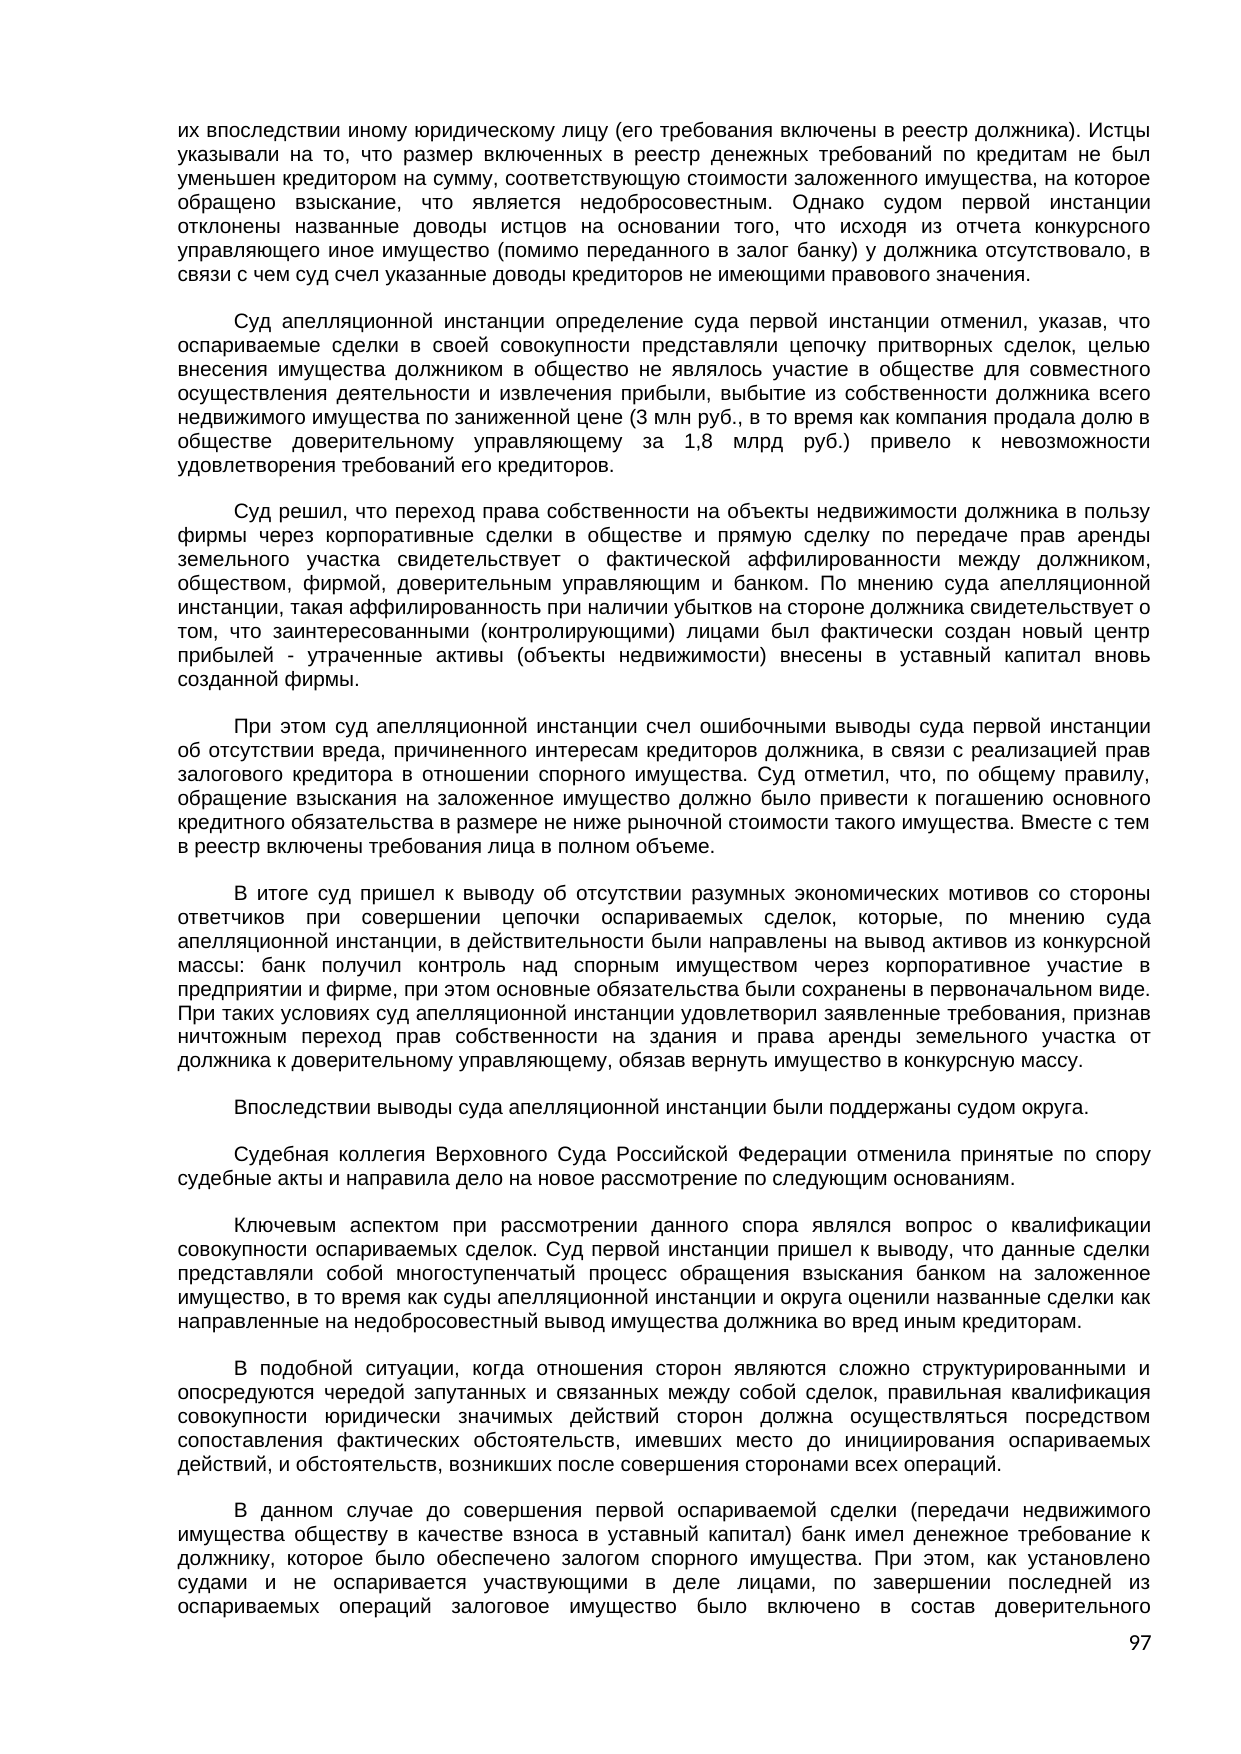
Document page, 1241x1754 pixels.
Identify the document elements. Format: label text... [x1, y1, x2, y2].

text Впоследствии выводы суда апелляционной инстанции были поддержаны судом округа. [177, 1095, 1152, 1119]
text Суд апелляционной инстанции определение суда первой инстанции отменил, указав, что оспариваемые сделки в своей совокупности представляли цепочку притворных сделок, целью внесения имущества должником в общество не являлось участие в обществе для совместного осуществления деятельности и извлечения прибыли, выбытие из собственности должника всего недвижимого имущества по заниженной цене (3 млн руб., в то время как компания продала долю в обществе доверительному управляющему за 1,8 млрд руб.) привело к невозможности удовлетворения требований его кредиторов. [177, 309, 1152, 476]
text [177, 1498, 1152, 1618]
text Судебная коллегия Верховного Суда Российской Федерации отменила принятые по спору судебные акты и направила дело на новое рассмотрение по следующим основаниям. [177, 1142, 1152, 1190]
text Суд решил, что переход права собственности на объекты недвижимости должника в пользу фирмы через корпоративные сделки в обществе и прямую сделку по передаче прав аренды земельного участка свидетельствует о фактической аффилированности между должником, обществом, фирмой, доверительным управляющим и банком. По мнению суда апелляционной инстанции, такая аффилированность при наличии убытков на стороне должника свидетельствует о том, что заинтересованными (контролирующими) лицами был фактически создан новый центр прибылей - утраченные активы (объекты недвижимости) внесены в уставный капитал вновь созданной фирмы. [177, 499, 1152, 691]
text В подобной ситуации, когда отношения сторон являются сложно структурированными и опосредуются чередой запутанных и связанных между собой сделок, правильная квалификация совокупности юридически значимых действий сторон должна осуществляться посредством сопоставления фактических обстоятельств, имевших место до инициирования оспариваемых действий, и обстоятельств, возникших после совершения сторонами всех операций. [177, 1356, 1152, 1475]
text В итоге суд пришел к выводу об отсутствии разумных экономических мотивов со стороны ответчиков при совершении цепочки оспариваемых сделок, которые, по мнению суда апелляционной инстанции, в действительности были направлены на вывод активов из конкурсной массы: банк получил контроль над спорным имуществом через корпоративное участие в предприятии и фирме, при этом основные обязательства были сохранены в первоначальном виде. При таких условиях суд апелляционной инстанции удовлетворил заявленные требования, признав ничтожным переход прав собственности на здания и права аренды земельного участка от должника к доверительному управляющему, обязав вернуть имущество в конкурсную массу. [177, 881, 1152, 1072]
text Ключевым аспектом при рассмотрении данного спора являлся вопрос о квалификации совокупности оспариваемых сделок. Суд первой инстанции пришел к выводу, что данные сделки представляли собой многоступенчатый процесс обращения взыскания банком на заложенное имущество, в то время как суды апелляционной инстанции и округа оценили названные сделки как направленные на недобросовестный вывод имущества должника во вред иным кредиторам. [177, 1213, 1152, 1333]
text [177, 118, 1152, 286]
text При этом суд апелляционной инстанции счел ошибочными выводы суда первой инстанции об отсутствии вреда, причиненного интересам кредиторов должника, в связи с реализацией прав залогового кредитора в отношении спорного имущества. Суд отметил, что, по общему правилу, обращение взыскания на заложенное имущество должно было привести к погашению основного кредитного обязательства в размере не ниже рыночной стоимости такого имущества. Вместе с тем в реестр включены требования лица в полном объеме. [177, 714, 1152, 858]
